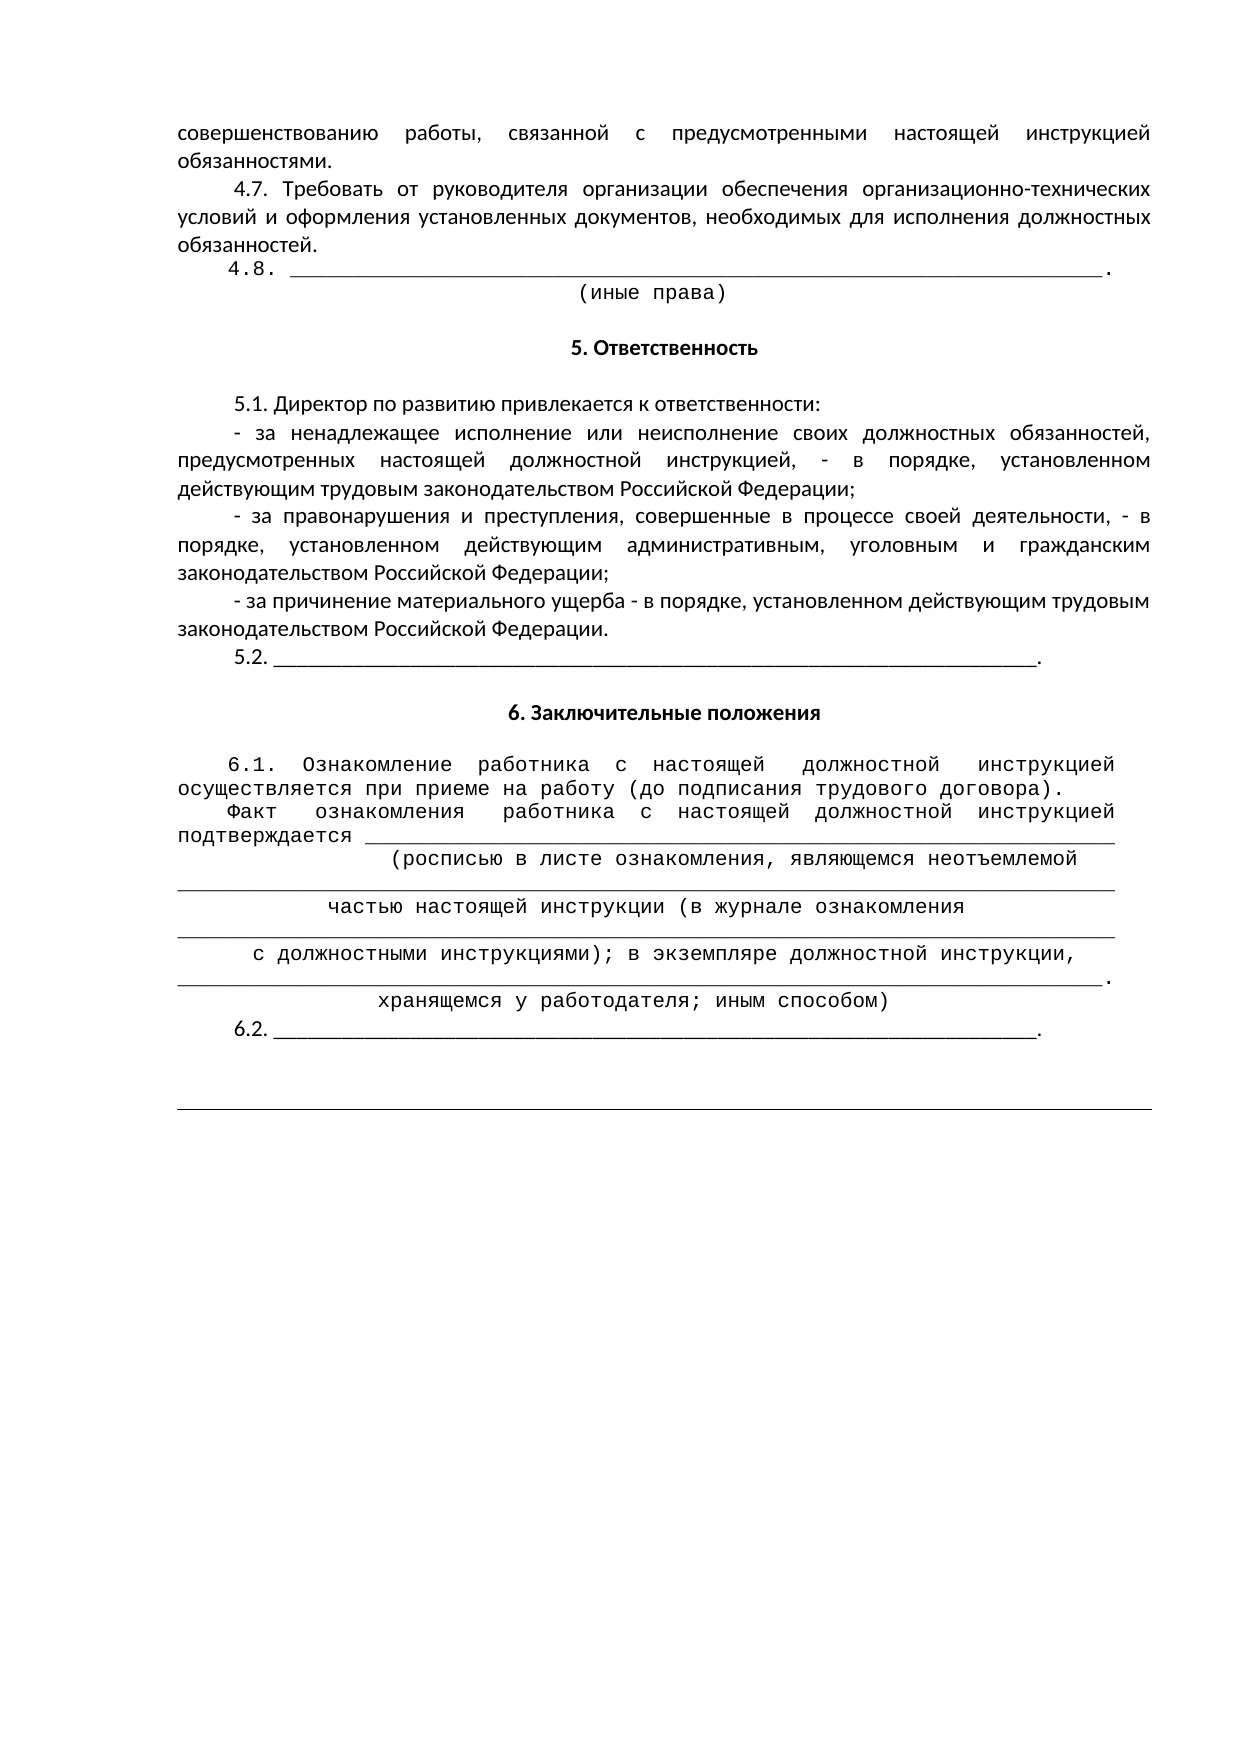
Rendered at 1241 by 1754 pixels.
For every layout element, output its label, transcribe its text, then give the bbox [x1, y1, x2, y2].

text - за ненадлежащее исполнение или неисполнение своих должностных обязанностей, предусмотренных настоящей должностной инструкцией, - в порядке, установленном действующим трудовым законодательством Российской Федерации; [177, 418, 1152, 502]
text 4.8. _________________________________________________________________. [177, 258, 1152, 282]
text хранящемся у работодателя; иным способом) [177, 990, 1152, 1014]
text 6. Заключительные положения [177, 698, 1152, 726]
text __________________________________________________________________________. [177, 967, 1152, 990]
text 5.1. Директор по развитию привлекается к ответственности: [177, 389, 1152, 418]
text ___________________________________________________________________________ [177, 872, 1152, 896]
text 4.7. Требовать от руководителя организации обеспечения организационно-технических условий и оформления установленных документов, необходимых для исполнения должностных обязанностей. [177, 174, 1152, 258]
text 6.1. Ознакомление работника с настоящей должностной инструкцией [177, 754, 1152, 777]
text ___________________________________________________________________________ [177, 919, 1152, 943]
text 5. Ответственность [177, 333, 1152, 362]
text частью настоящей инструкции (в журнале ознакомления [177, 896, 1152, 919]
text с должностными инструкциями); в экземпляре должностной инструкции, [177, 943, 1152, 967]
text 6.2. ___________________________________________________________________. [177, 1014, 1152, 1042]
text подтверждается ____________________________________________________________ [177, 825, 1152, 848]
text 5.2. ___________________________________________________________________. [177, 642, 1152, 670]
text - за причинение материального ущерба - в порядке, установленном действующим трудовым законодательством Российской Федерации. [177, 586, 1152, 642]
text (иные права) [177, 282, 1152, 306]
text осуществляется при приеме на работу (до подписания трудового договора). [177, 777, 1152, 801]
text (росписью в листе ознакомления, являющемся неотъемлемой [177, 848, 1152, 872]
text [177, 118, 1152, 174]
text - за правонарушения и преступления, совершенные в процессе своей деятельности, - в порядке, установленном действующим административным, уголовным и гражданским законодательством Российской Федерации; [177, 502, 1152, 586]
text Факт ознакомления работника с настоящей должностной инструкцией [177, 801, 1152, 825]
